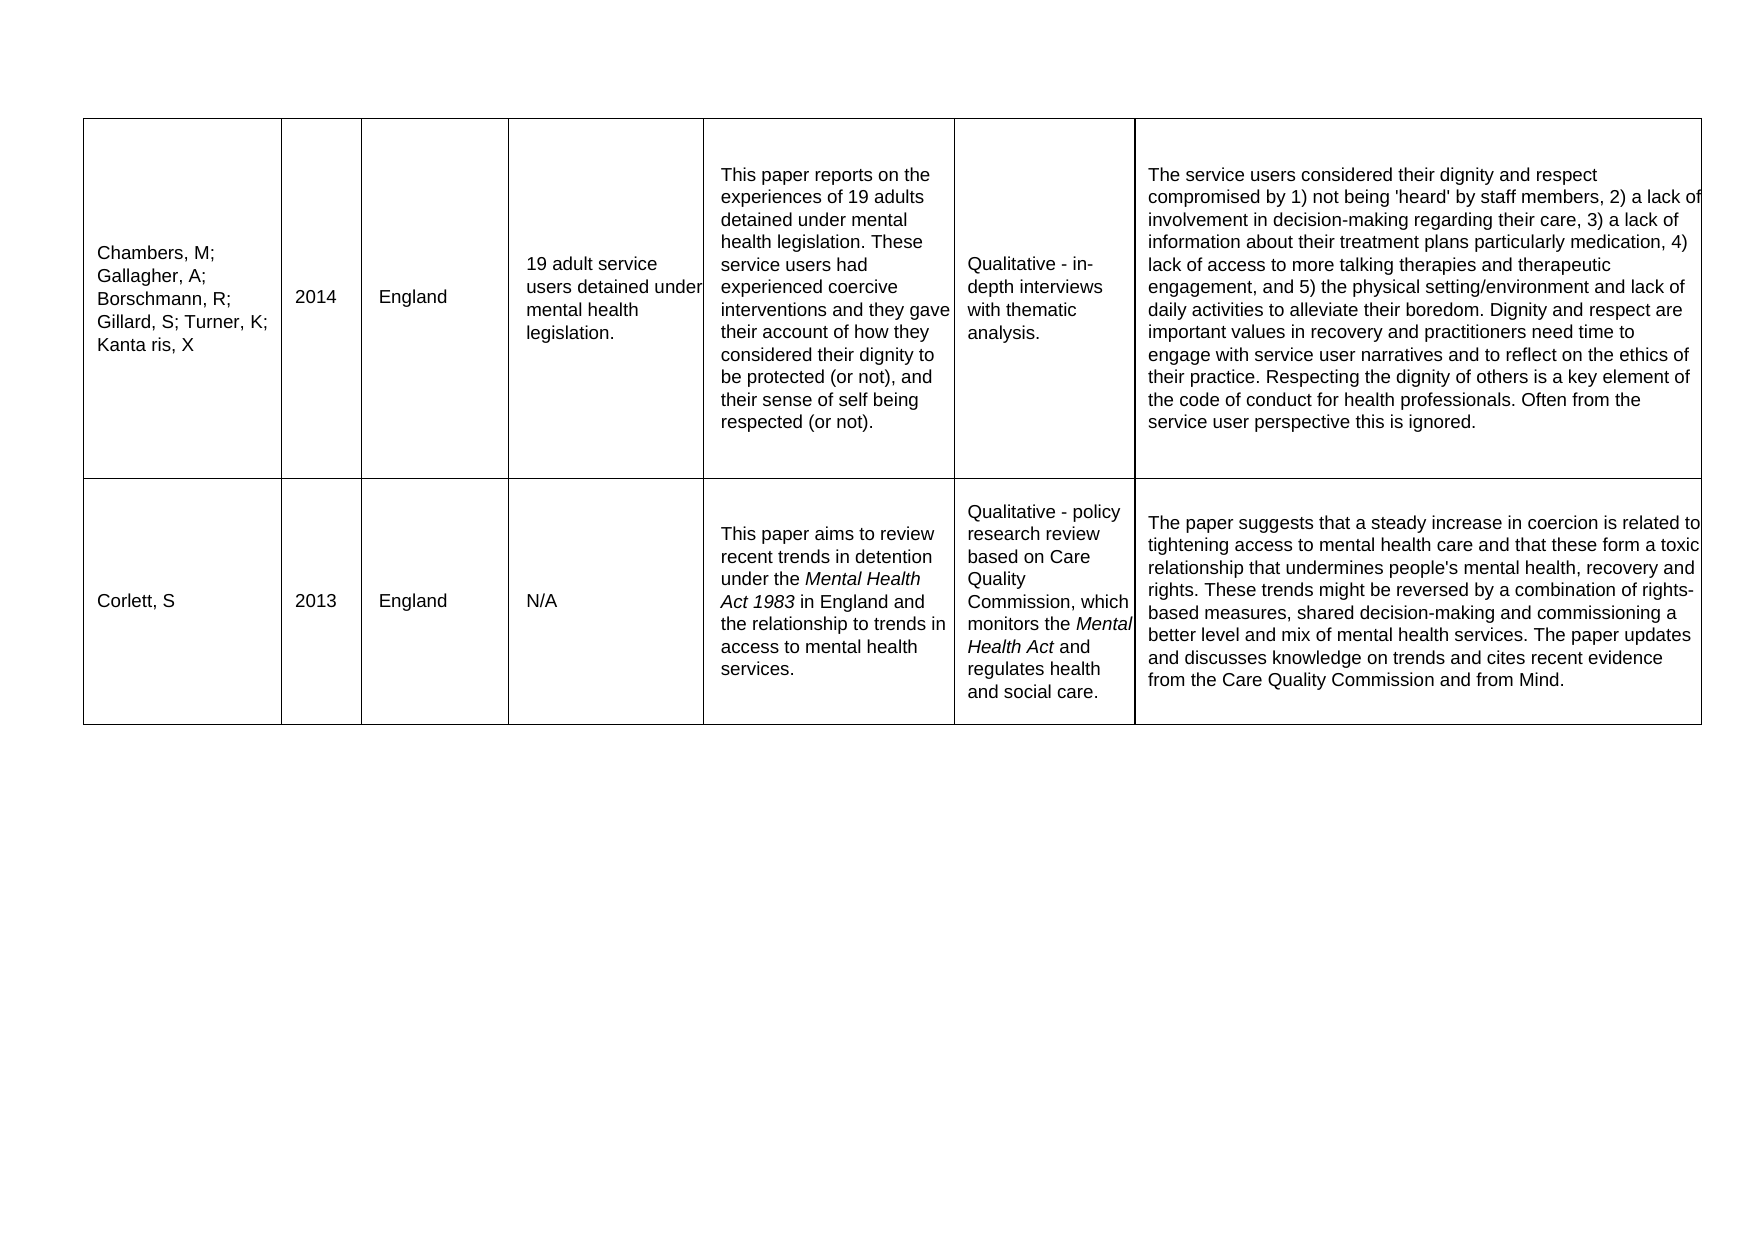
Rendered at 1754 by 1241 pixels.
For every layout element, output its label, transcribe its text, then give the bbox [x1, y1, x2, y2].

table_cell This paper aims to review recent trends in detention under the Mental Health Act 1983 in England and the relationship to trends in access to mental health services. [704, 479, 954, 724]
table_cell 2013 [282, 479, 361, 724]
table_header 2014 [282, 119, 361, 478]
table_cell England [362, 479, 508, 724]
table_header England [362, 119, 508, 478]
table_header Chambers, M; Gallagher, A; Borschmann, R; Gillard, S; Turner, K; Kanta ris, X [84, 119, 281, 478]
table_header The service users considered their dignity and respect compromised by 1) not being 'heard' by staff members, 2) a lack of involvement in decision-making regarding their care, 3) a lack of information about their treatment plans particularly medication, 4) lack of access to more talking therapies and therapeutic engagement, and 5) the physical setting/environment and lack of daily activities to alleviate their boredom. Dignity and respect are important values in recovery and practitioners need time to engage with service user narratives and to reflect on the ethics of their practice. Respecting the dignity of others is a key element of the code of conduct for health professionals. Often from the service user perspective this is ignored. [1136, 119, 1701, 478]
table_cell N/A [509, 479, 703, 724]
table_cell The paper suggests that a steady increase in coercion is related to tightening access to mental health care and that these form a toxic relationship that undermines people's mental health, recovery and rights. These trends might be reversed by a combination of rights-based measures, shared decision-making and commissioning a better level and mix of mental health services. The paper updates and discusses knowledge on trends and cites recent evidence from the Care Quality Commission and from Mind. [1136, 479, 1701, 724]
table_cell Corlett, S [84, 479, 281, 724]
table_header 19 adult service users detained under mental health legislation. [509, 119, 703, 478]
table_header This paper reports on the experiences of 19 adults detained under mental health legislation. These service users had experienced coercive interventions and they gave their account of how they considered their dignity to be protected (or not), and their sense of self being respected (or not). [704, 119, 954, 478]
table_cell Qualitative - policy research review based on Care Quality Commission, which monitors the Mental Health Act and regulates health and social care. [955, 479, 1134, 724]
table_header Qualitative - in- depth interviews with thematic analysis. [955, 119, 1134, 478]
